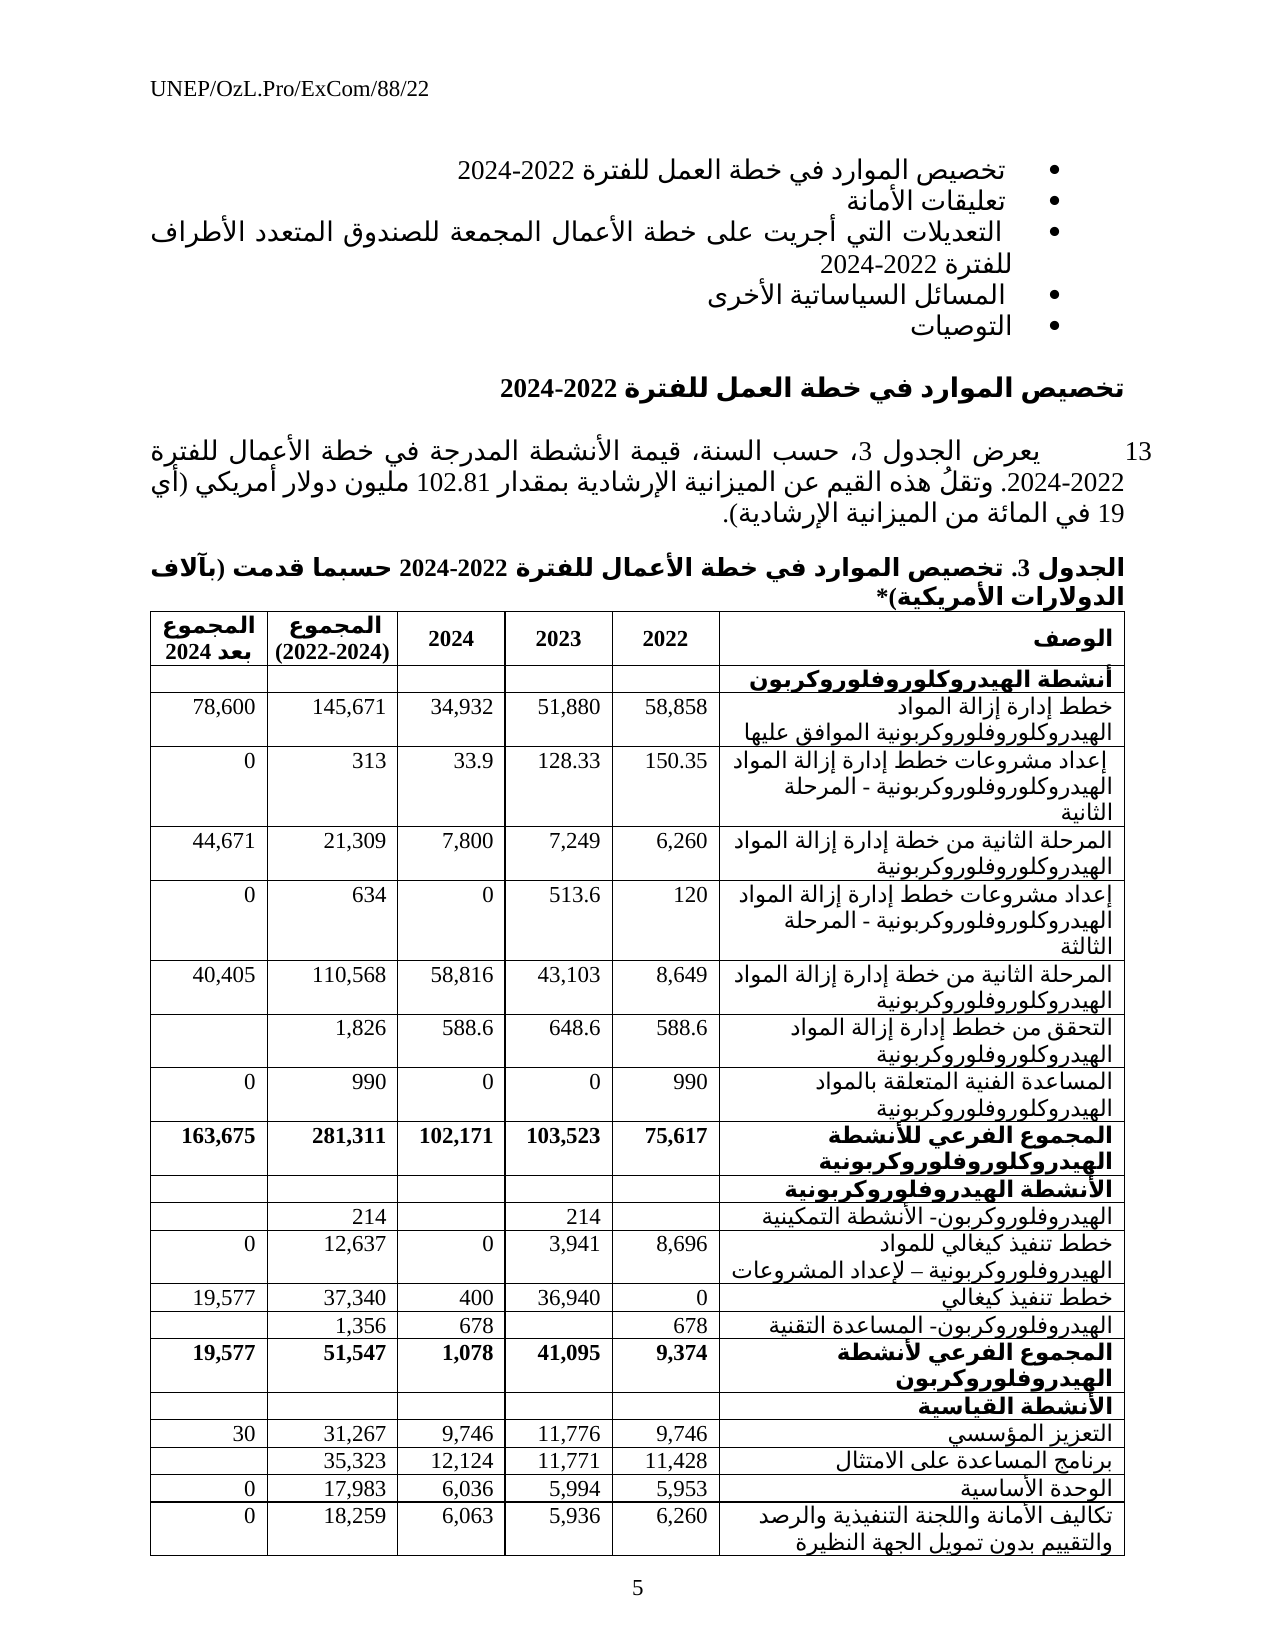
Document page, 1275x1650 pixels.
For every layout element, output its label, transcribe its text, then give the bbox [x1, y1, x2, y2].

table_cell 11,776 [506, 1420, 612, 1447]
table_cell المرحلة الثانية من خطة إدارة إزالة المواد الهيدروكلوروفلوروكربونية [720, 827, 1124, 879]
table_cell [398, 1203, 504, 1229]
table_cell 5,936 [506, 1503, 612, 1555]
table_header 2023 [506, 612, 612, 664]
table_cell 0 [151, 1068, 267, 1121]
table_cell 313 [268, 747, 397, 826]
table_cell [151, 1393, 267, 1419]
table_cell 36,940 [506, 1284, 612, 1311]
table_cell 7,249 [506, 827, 612, 879]
table_cell 21,309 [268, 827, 397, 879]
table_cell خطط إدارة إزالة المواد الهيدروكلوروفلوروكربونية الموافق عليها [720, 693, 1124, 746]
table_cell 0 [151, 1503, 267, 1555]
table_cell 5,953 [613, 1475, 719, 1501]
table_cell [398, 1176, 504, 1202]
table_cell الهيدروفلوروكربون- الأنشطة التمكينية [720, 1203, 1124, 1229]
table_cell المجموع الفرعي لأنشطة الهيدروفلوروكربون [720, 1339, 1124, 1392]
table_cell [720, 1503, 1124, 1555]
table_cell 678 [613, 1312, 719, 1338]
table_cell المرحلة الثانية من خطة إدارة إزالة المواد الهيدروكلوروفلوروكربونية [720, 961, 1124, 1013]
table_cell 0 [151, 1231, 267, 1283]
table_cell 18,259 [268, 1503, 397, 1555]
table_cell 128.33 [506, 747, 612, 826]
table_cell 78,600 [151, 693, 267, 746]
table_cell 7,800 [398, 827, 504, 879]
table_cell خطط تنفيذ كيغالي للمواد الهيدروفلوروكربونية – لإعداد المشروعات [720, 1231, 1124, 1283]
table_cell 0 [506, 1068, 612, 1121]
table_cell 3,941 [506, 1231, 612, 1283]
table_cell 634 [268, 881, 397, 960]
table_header المجموع بعد 2024 [151, 612, 267, 664]
table_cell 41,095 [506, 1339, 612, 1392]
table_cell [151, 1176, 267, 1202]
table_cell 588.6 [613, 1015, 719, 1067]
table_cell 9,746 [613, 1420, 719, 1447]
table_cell 58,816 [398, 961, 504, 1013]
table_cell [506, 1176, 612, 1202]
table_cell 0 [151, 747, 267, 826]
text تخصيص الموارد في خطة العمل للفترة 2022-2024 [150, 373, 1125, 404]
table_cell الأنشطة الهيدروفلوروكربونية [720, 1176, 1124, 1202]
table_cell 990 [613, 1068, 719, 1121]
table_cell 37,340 [268, 1284, 397, 1311]
table_cell 678 [398, 1312, 504, 1338]
table_cell 8,649 [613, 961, 719, 1013]
table_cell التحقق من خطط إدارة إزالة المواد الهيدروكلوروفلوروكربونية [720, 1015, 1124, 1067]
table_cell [613, 1203, 719, 1229]
table_cell [506, 1312, 612, 1338]
table_cell [398, 1393, 504, 1419]
table_cell التعزيز المؤسسي [720, 1420, 1124, 1447]
table_cell 6,260 [613, 1503, 719, 1555]
table_cell 8,696 [613, 1231, 719, 1283]
table_cell 1,078 [398, 1339, 504, 1392]
table_cell 513.6 [506, 881, 612, 960]
table_cell [268, 1393, 397, 1419]
table_cell 12,124 [398, 1448, 504, 1474]
table_cell 120 [613, 881, 719, 960]
table_cell [613, 1393, 719, 1419]
list تخصيص الموارد في خطة العمل للفترة 2022-2024 [150, 154, 1050, 185]
table_cell [268, 666, 397, 692]
table_cell 6,036 [398, 1475, 504, 1501]
table_cell 43,103 [506, 961, 612, 1013]
table_cell المجموع الفرعي للأنشطة الهيدروكلوروفلوروكربونية [720, 1122, 1124, 1175]
table_header الوصف [720, 612, 1124, 664]
table_cell [151, 1448, 267, 1474]
table_cell 0 [151, 1475, 267, 1501]
table_cell 103,523 [506, 1122, 612, 1175]
table_cell خطط تنفيذ كيغالي [720, 1284, 1124, 1311]
table_cell 110,568 [268, 961, 397, 1013]
table_cell 0 [613, 1284, 719, 1311]
table_header 2022 [613, 612, 719, 664]
table_cell 19,577 [151, 1284, 267, 1311]
table_cell 281,311 [268, 1122, 397, 1175]
list تعليقات الأمانة [150, 185, 1050, 217]
table_cell 44,671 [151, 827, 267, 879]
table_cell 1,826 [268, 1015, 397, 1067]
subtitle يعرض الجدول 3، حسب السنة، قيمة الأنشطة المدرجة في خطة الأعمال للفترة 2022-2024. وتقلُ هذه القيم عن الميزانية الإرشادية بمقدار 102.81 مليون دولار أمريكي (أي 19 في المائة من الميزانية الإرشادية). [150, 435, 1124, 528]
table_cell 51,880 [506, 693, 612, 746]
table_cell [268, 1176, 397, 1202]
table_cell 6,063 [398, 1503, 504, 1555]
table_header 2024 [398, 612, 504, 664]
table_cell 214 [268, 1203, 397, 1229]
table_cell إعداد مشروعات خطط إدارة إزالة المواد الهيدروكلوروفلوروكربونية - المرحلة الثانية [720, 747, 1124, 826]
table_cell 150.35 [613, 747, 719, 826]
table_header المجموع (2022-2024) [268, 612, 397, 664]
table_cell [151, 666, 267, 692]
table_cell برنامج المساعدة على الامتثال [720, 1448, 1124, 1474]
list المسائل السياساتية الأخرى [150, 279, 1050, 310]
table_cell المساعدة الفنية المتعلقة بالمواد الهيدروكلوروفلوروكربونية [720, 1068, 1124, 1121]
table_cell 9,374 [613, 1339, 719, 1392]
table_cell 17,983 [268, 1475, 397, 1501]
table_cell 400 [398, 1284, 504, 1311]
table_cell 33.9 [398, 747, 504, 826]
table_cell 5,994 [506, 1475, 612, 1501]
table_cell 214 [506, 1203, 612, 1229]
table_cell [613, 1176, 719, 1202]
table_cell 990 [268, 1068, 397, 1121]
table_cell أنشطة الهيدروكلوروفلوروكربون [720, 666, 1124, 692]
table_cell 0 [398, 881, 504, 960]
table_cell 145,671 [268, 693, 397, 746]
table_cell 648.6 [506, 1015, 612, 1067]
table_cell 0 [398, 1231, 504, 1283]
table_cell 58,858 [613, 693, 719, 746]
table_cell [398, 666, 504, 692]
table_cell [613, 666, 719, 692]
table_cell 40,405 [151, 961, 267, 1013]
table_cell إعداد مشروعات خطط إدارة إزالة المواد الهيدروكلوروفلوروكربونية - المرحلة الثالثة [720, 881, 1124, 960]
table_cell 12,637 [268, 1231, 397, 1283]
table_cell 34,932 [398, 693, 504, 746]
table_cell 163,675 [151, 1122, 267, 1175]
list التوصيات [150, 310, 1050, 341]
table_cell 6,260 [613, 827, 719, 879]
table_cell 9,746 [398, 1420, 504, 1447]
table_cell 102,171 [398, 1122, 504, 1175]
table_cell [151, 1015, 267, 1067]
table_cell الوحدة الأساسية [720, 1475, 1124, 1501]
table_cell الأنشطة القياسية [720, 1393, 1124, 1419]
table_cell 588.6 [398, 1015, 504, 1067]
table_cell [151, 1203, 267, 1229]
table_cell 31,267 [268, 1420, 397, 1447]
table_cell [151, 1312, 267, 1338]
table_cell 0 [398, 1068, 504, 1121]
table_cell 11,771 [506, 1448, 612, 1474]
table_cell 11,428 [613, 1448, 719, 1474]
table_cell 30 [151, 1420, 267, 1447]
text الجدول 3. تخصيص الموارد في خطة الأعمال للفترة 2022-2024 حسبما قدمت (بآلاف الدولارات الأمريكية)* [150, 553, 1125, 611]
table_cell 0 [151, 881, 267, 960]
table_cell 75,617 [613, 1122, 719, 1175]
table_cell 19,577 [151, 1339, 267, 1392]
table_cell الهيدروفلوروكربون- المساعدة التقنية [720, 1312, 1124, 1338]
table_cell [506, 666, 612, 692]
list التعديلات التي أجريت على خطة الأعمال المجمعة للصندوق المتعدد الأطراف للفترة 2022-2024 [150, 217, 1050, 279]
table_cell 1,356 [268, 1312, 397, 1338]
table_cell [506, 1393, 612, 1419]
table_cell 51,547 [268, 1339, 397, 1392]
table_cell 35,323 [268, 1448, 397, 1474]
